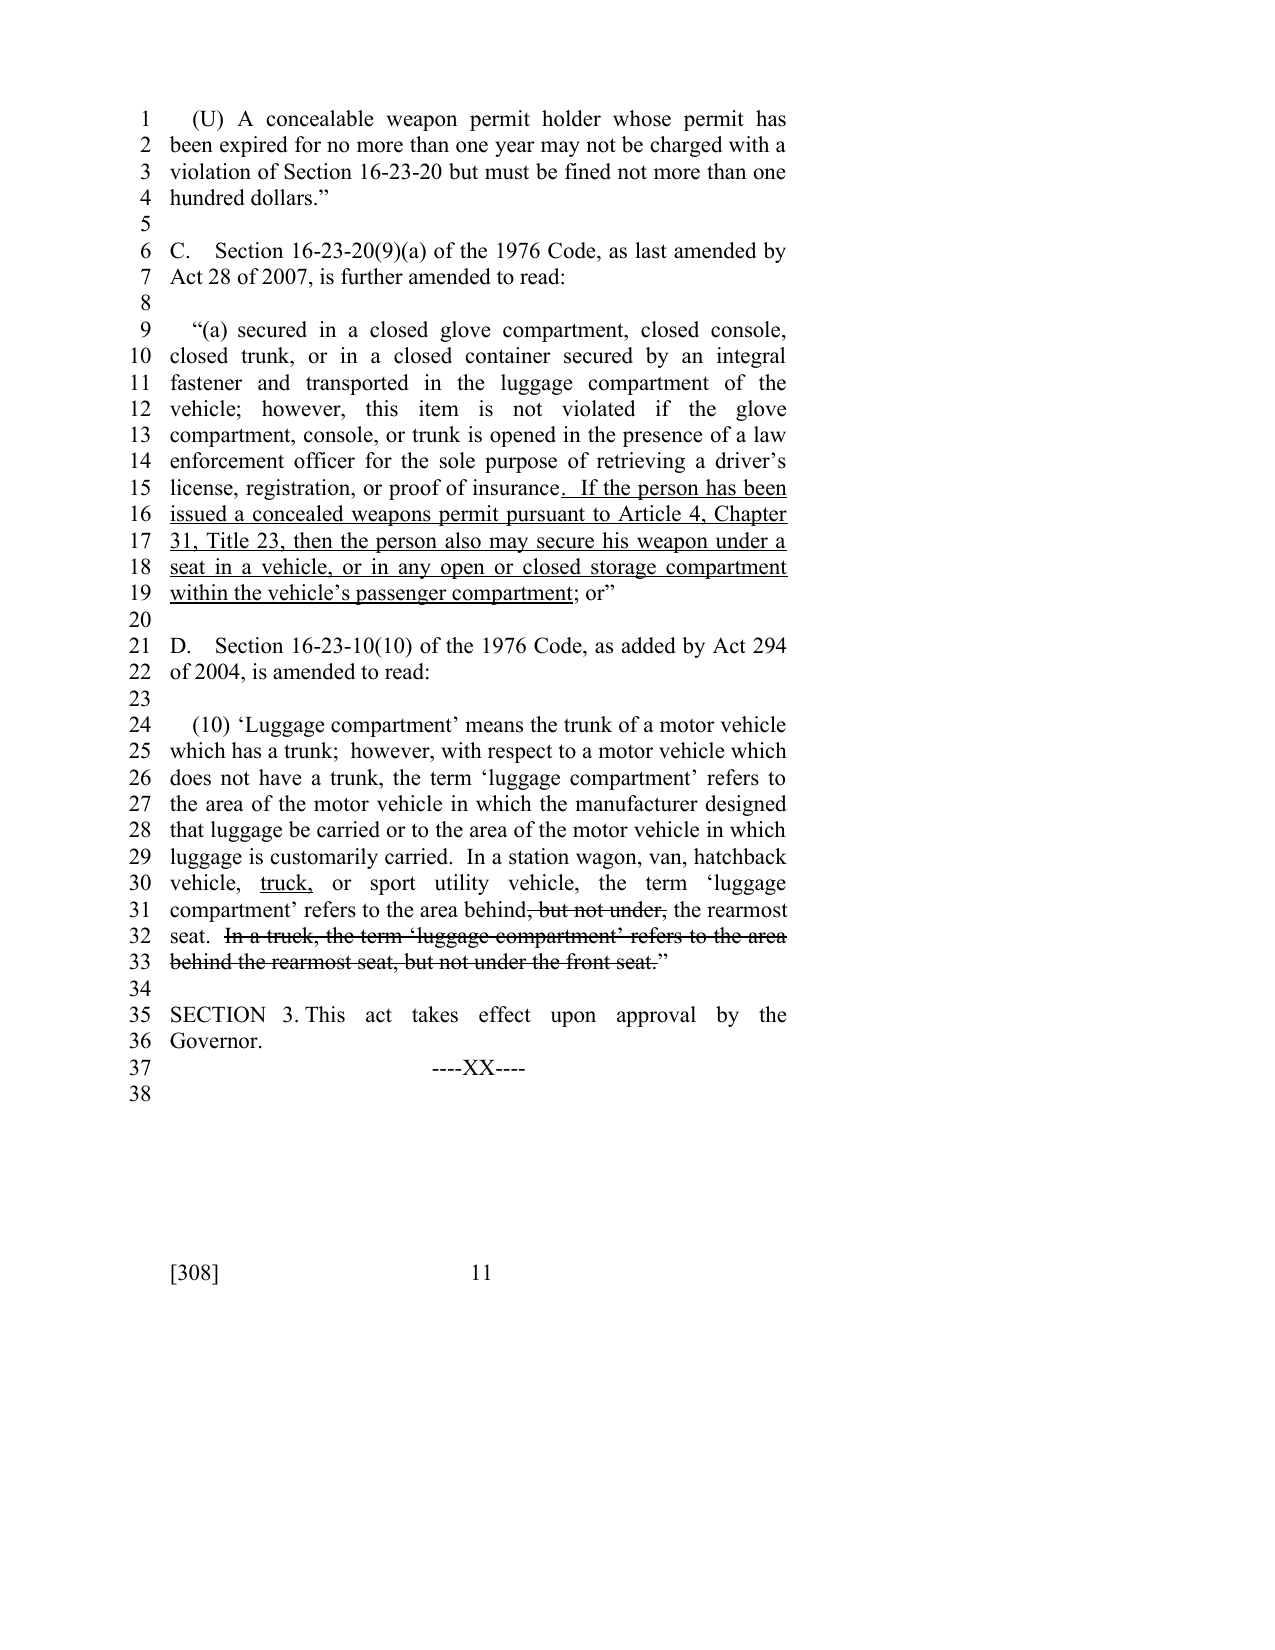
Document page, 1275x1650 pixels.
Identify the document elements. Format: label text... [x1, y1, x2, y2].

text SECTION 3. This act takes effect upon approval by the Governor. [169, 1001, 787, 1054]
text D. Section 16-23-10(10) of the 1976 Code, as added by Act 294 of 2004, is amended to read: [169, 632, 787, 685]
text ----XX---- [169, 1054, 787, 1080]
text C. Section 16-23-20(9)(a) of the 1976 Code, as last amended by Act 28 of 2007, is further amended to read: [169, 237, 787, 289]
text (U) A concealable weapon permit holder whose permit has been expired for no more than one year may not be charged with a violation of Section 16-23-20 but must be fined not more than one hundred dollars.” [169, 105, 787, 210]
text “(a) secured in a closed glove compartment, closed console, closed trunk, or in a closed container secured by an integral fastener and transported in the luggage compartment of the vehicle; however, this item is not violated if the glove compartment, console, or trunk is opened in the presence of a law enforcement officer for the sole purpose of retrieving a driver’s license, registration, or proof of insurance. If the person has been issued a concealed weapons permit pursuant to Article 4, Chapter 31, Title 23, then the person also may secure his weapon under a seat in a vehicle, or in any open or closed storage compartment within the vehicle’s passenger compartment; or” [169, 316, 787, 523]
text (10) ‘Luggage compartment’ means the trunk of a motor vehicle which has a trunk; however, with respect to a motor vehicle which does not have a trunk, the term ‘luggage compartment’ refers to the area of the motor vehicle in which the manufacturer designed that luggage be carried or to the area of the motor vehicle in which luggage is customarily carried. In a station wagon, van, hatchback vehicle, truck, or sport utility vehicle, the term ‘luggage compartment’ refers to the area behind, but not under, the rearmost seat. In a truck, the term ‘luggage compartment’ refers to the area behind the rearmost seat, but not under the front seat.” [169, 711, 787, 975]
